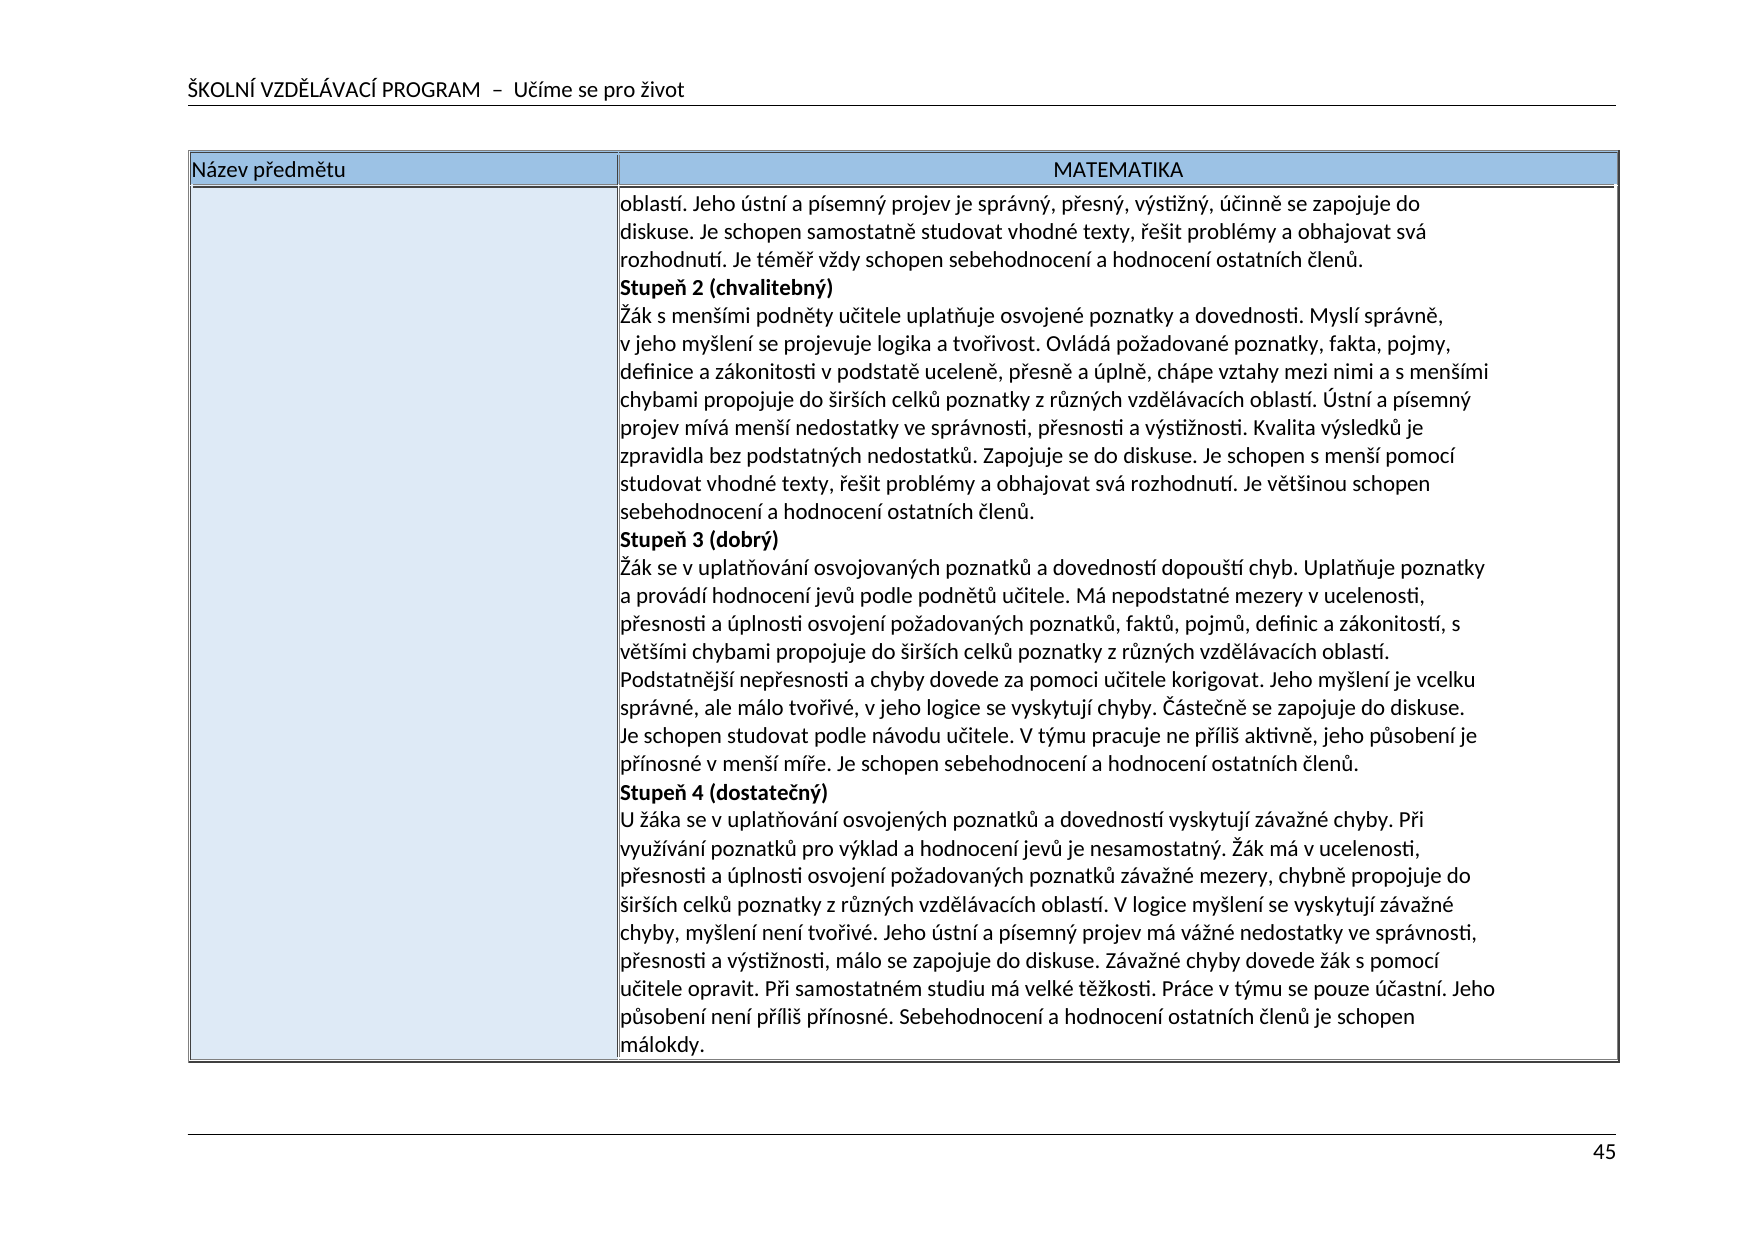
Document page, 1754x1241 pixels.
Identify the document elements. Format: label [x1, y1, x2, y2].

table_cell [618, 184, 1618, 1059]
table_cell [190, 184, 618, 1059]
